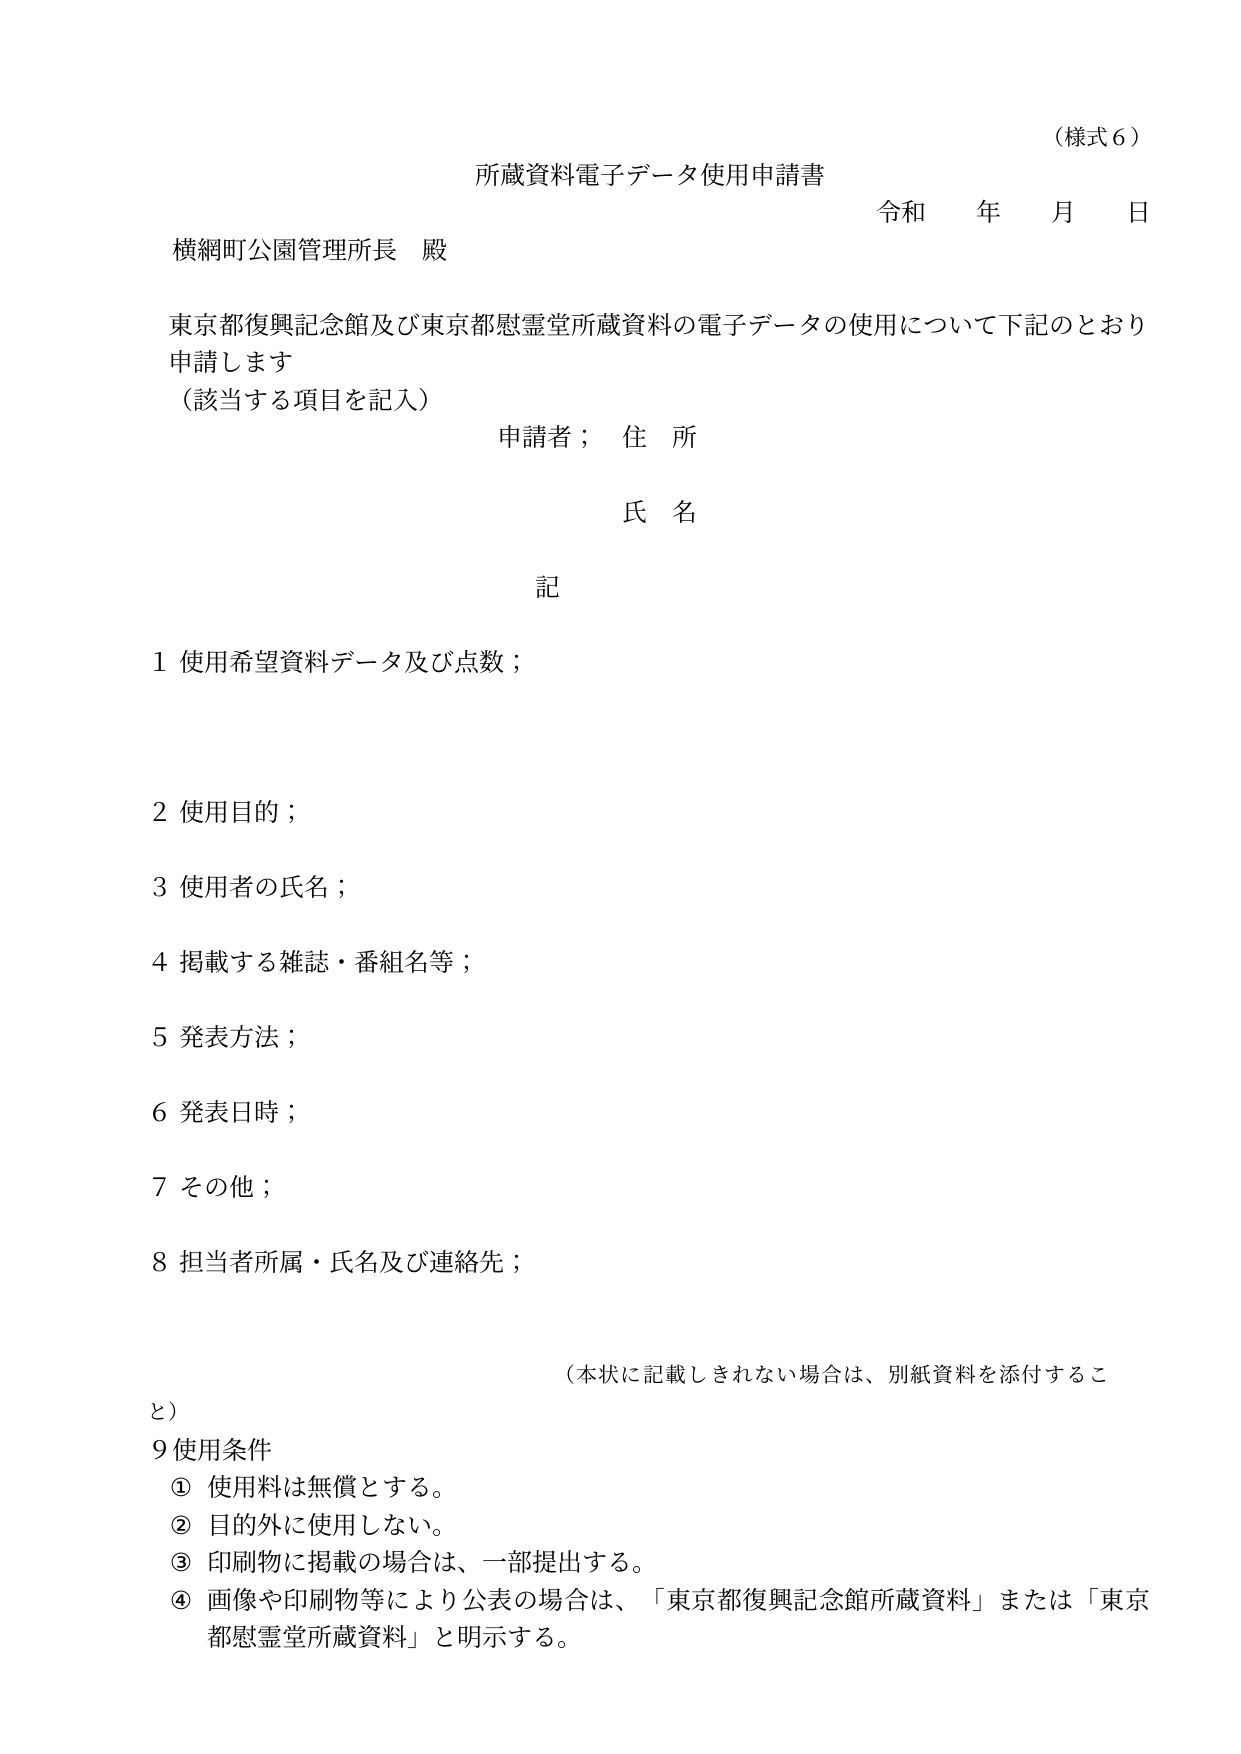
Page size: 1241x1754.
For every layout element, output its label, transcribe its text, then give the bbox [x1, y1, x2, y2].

text ８ 担当者所属・氏名及び連絡先； [148, 1242, 1152, 1279]
text ７ その他； [148, 1167, 1152, 1204]
text ６ 発表日時； [148, 1092, 1152, 1129]
list 印刷物に掲載の場合は、一部提出する。 [169, 1542, 1152, 1579]
text ９使用条件 [148, 1429, 1152, 1467]
text （本状に記載しきれない場合は、別紙資料を添付すること） [148, 1354, 1110, 1429]
text 横網町公園管理所長 殿 [148, 229, 1152, 267]
text １ 使用希望資料データ及び点数； [148, 642, 1152, 679]
text ５ 発表方法； [148, 1017, 1152, 1054]
list 目的外に使用しない。 [169, 1504, 1152, 1542]
text 東京都復興記念館及び東京都慰霊堂所蔵資料の電子データの使用について下記のとおり申請します [168, 304, 1152, 379]
subtitle 記 [148, 567, 1077, 604]
list 画像や印刷物等により公表の場合は、「東京都復興記念館所蔵資料」または「東京都慰霊堂所蔵資料」と明示する。 [169, 1579, 1152, 1654]
list 使用料は無償とする。 [169, 1467, 1152, 1504]
text （様式６） [148, 117, 1152, 154]
text 令和 年 月 日 [148, 192, 1152, 229]
text 申請者； 住 所 [148, 417, 1152, 454]
text 所蔵資料電子データ使用申請書 [148, 154, 1152, 192]
text （該当する項目を記入） [168, 379, 1152, 417]
text 氏 名 [148, 492, 1152, 529]
text ３ 使用者の氏名； [148, 867, 1152, 904]
text ４ 掲載する雑誌・番組名等； [148, 942, 1152, 979]
text ２ 使用目的； [148, 792, 1152, 829]
